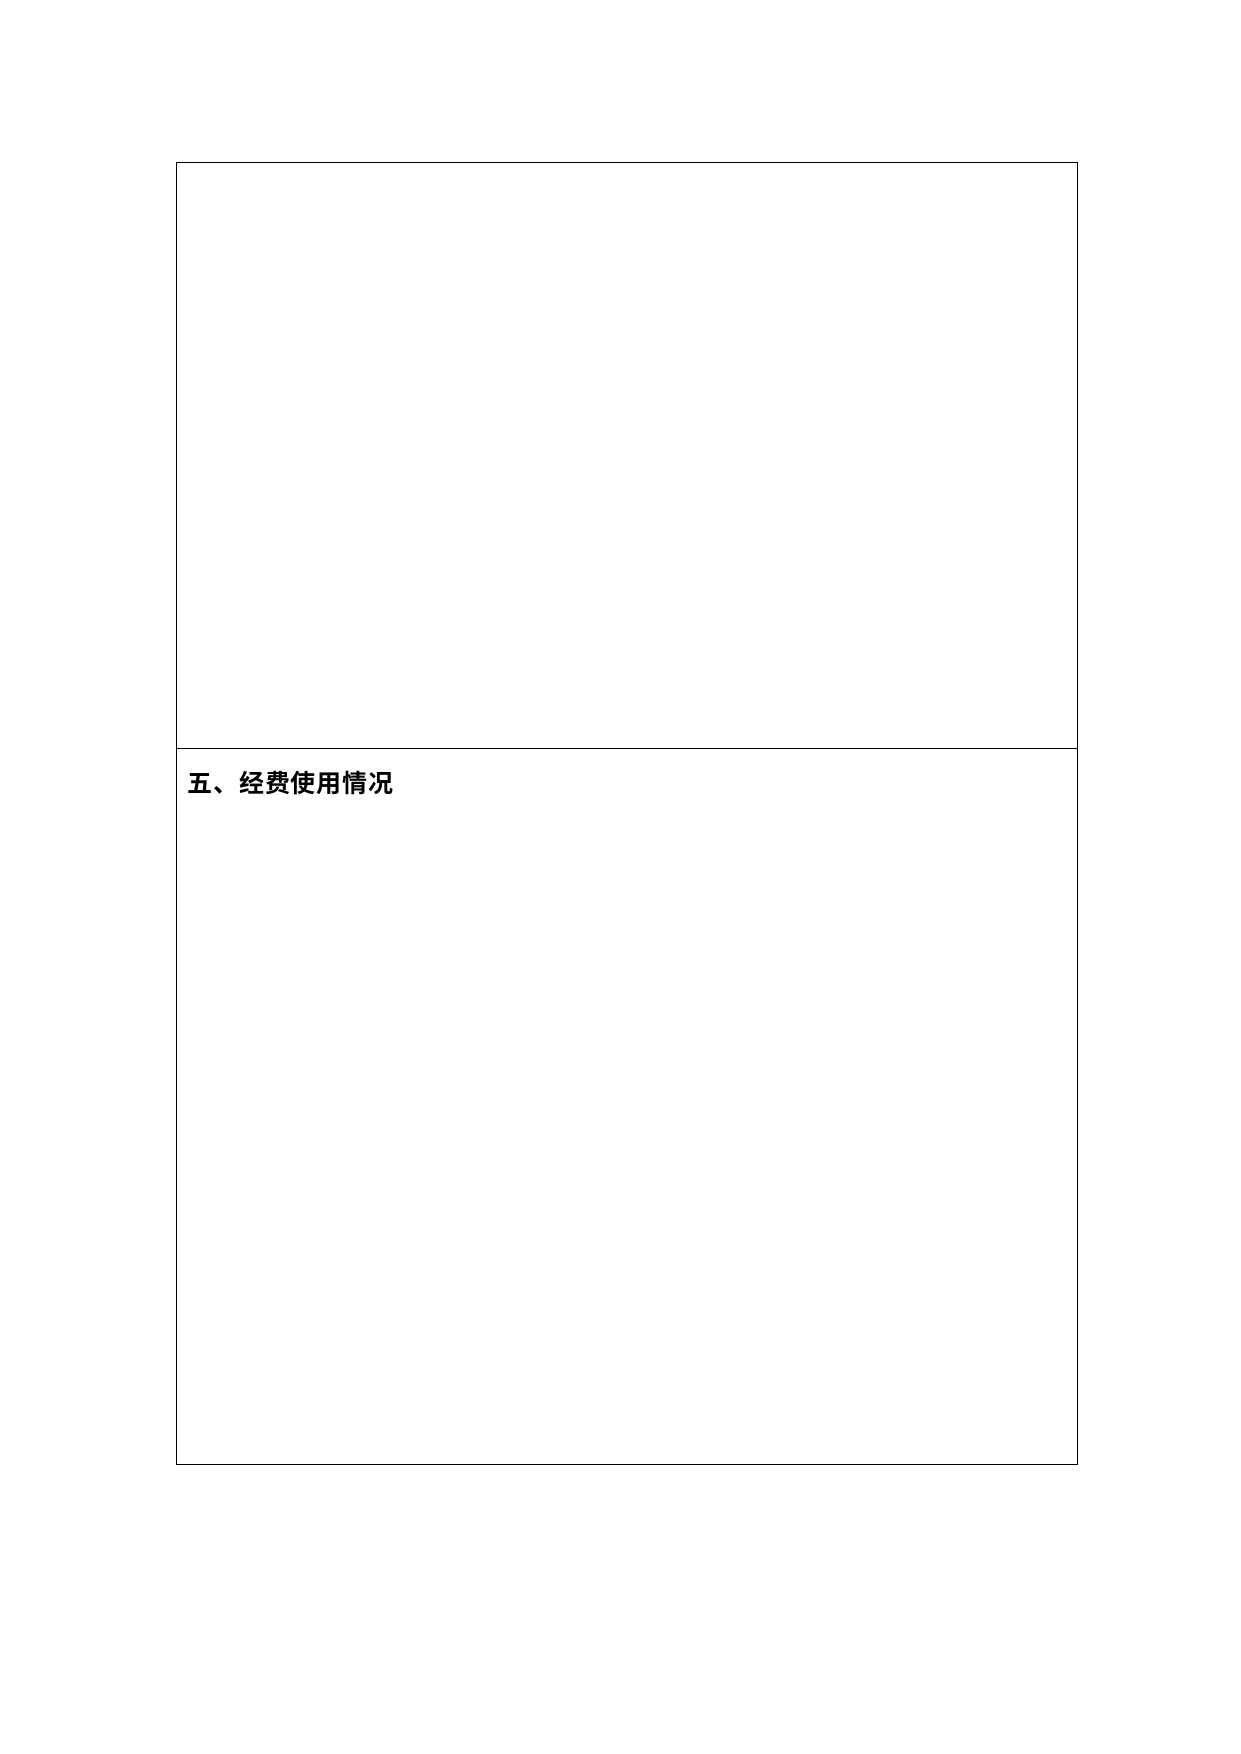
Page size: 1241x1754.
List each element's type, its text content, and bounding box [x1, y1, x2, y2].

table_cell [177, 163, 1077, 748]
table_cell 五、经费使用情况 [177, 749, 1077, 1464]
